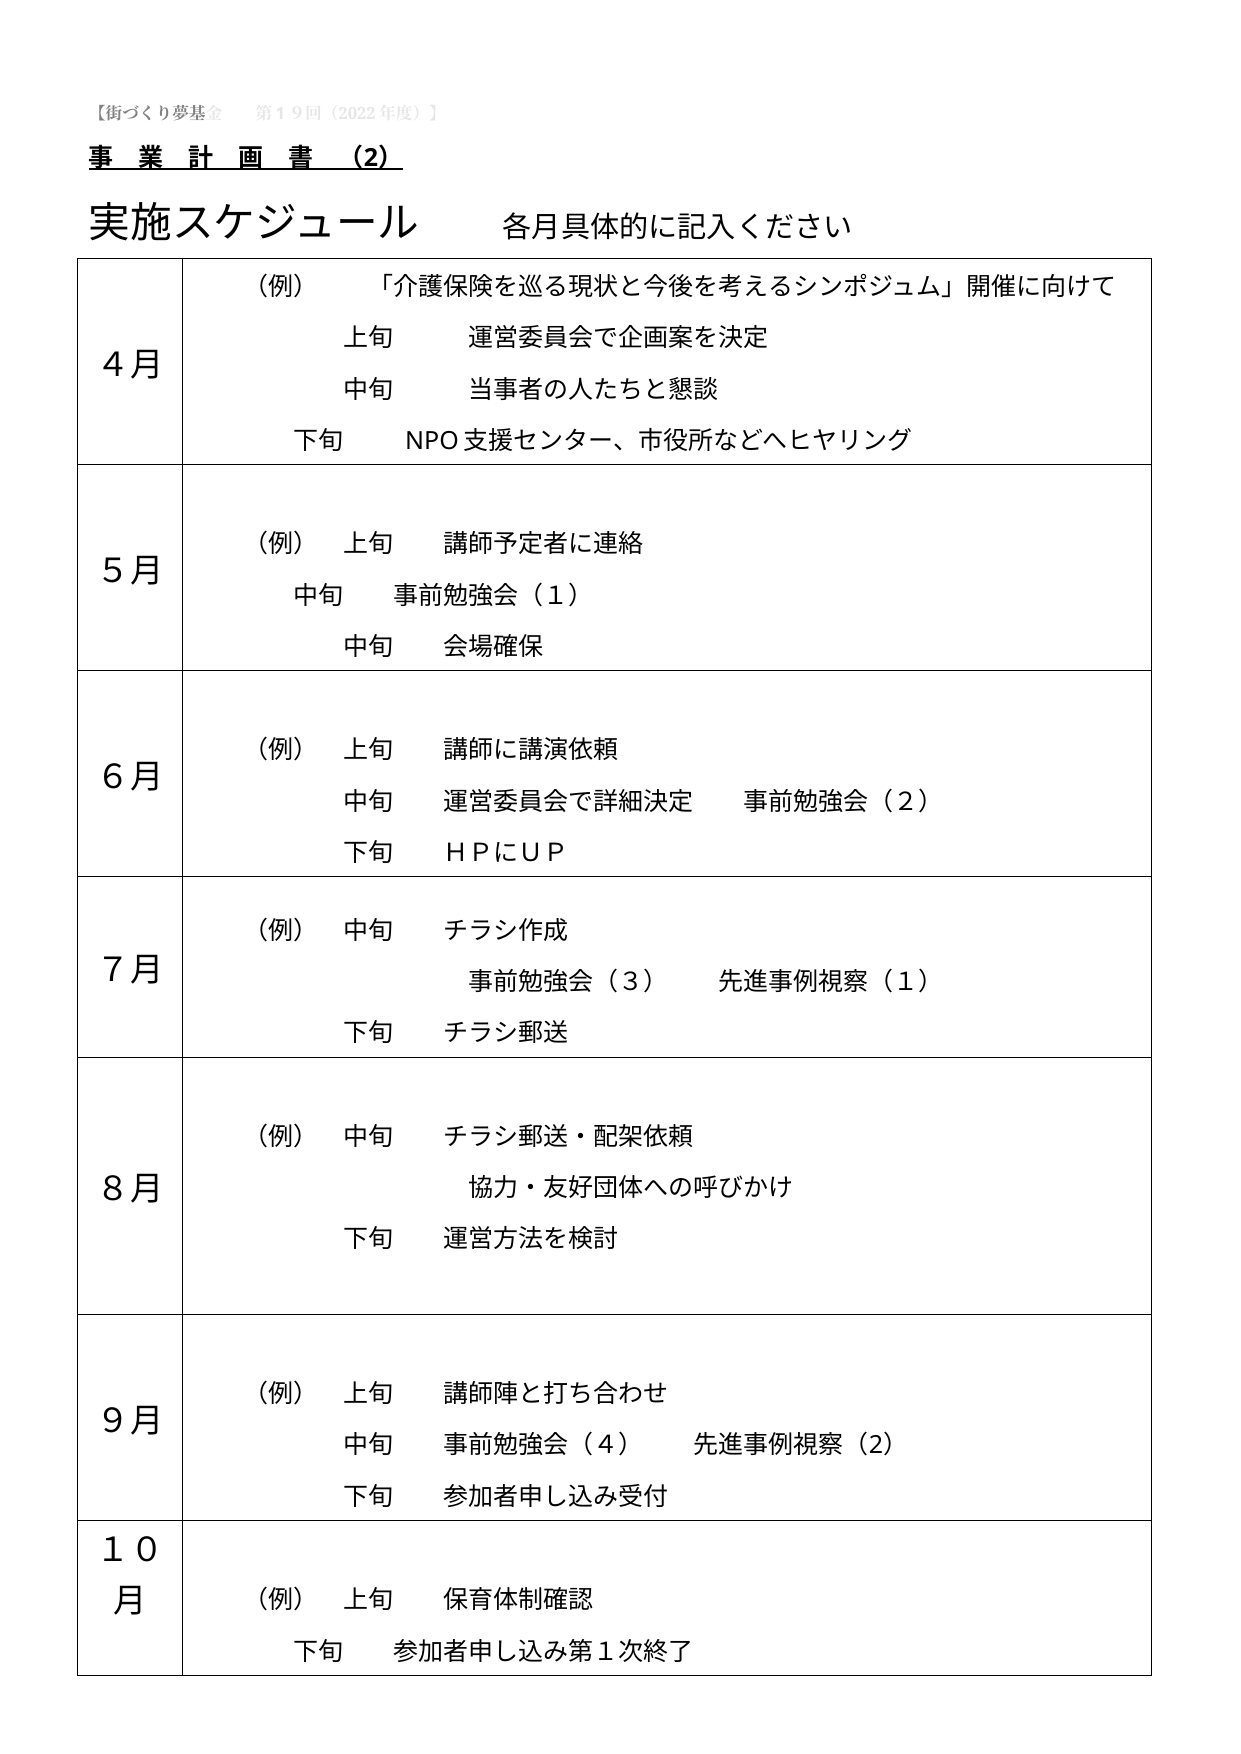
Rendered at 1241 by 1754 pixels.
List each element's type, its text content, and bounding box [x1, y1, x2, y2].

table_cell （例） 中旬 チラシ作成 事前勉強会（３） 先進事例視察（１） 下旬 チラシ郵送 [183, 877, 1151, 1057]
table_cell ９月 [78, 1315, 182, 1520]
table_cell ５月 [78, 465, 182, 670]
table_cell （例） 上旬 講師に講演依頼 中旬 運営委員会で詳細決定 事前勉強会（２） 下旬 ＨＰにＵＰ [183, 671, 1151, 876]
table_cell （例） 中旬 チラシ郵送・配架依頼 協力・友好団体への呼びかけ 下旬 運営方法を検討 [183, 1058, 1151, 1314]
table_cell （例） 上旬 講師予定者に連絡 中旬 事前勉強会（１） 中旬 会場確保 [183, 465, 1151, 670]
text 実施スケジュール 各月具体的に記入ください [89, 181, 1152, 258]
table_header （例） 「介護保険を巡る現状と今後を考えるシンポジュム」開催に向けて 上旬 運営委員会で企画案を決定 中旬 当事者の人たちと懇談 下旬 NPO支援センター、市役所などへヒヤリング [183, 259, 1151, 464]
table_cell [183, 1521, 1151, 1675]
table_cell ８月 [78, 1058, 182, 1314]
table_cell ７月 [78, 877, 182, 1057]
table_header ４月 [78, 259, 182, 464]
table_cell ６月 [78, 671, 182, 876]
table_cell （例） 上旬 講師陣と打ち合わせ 中旬 事前勉強会（４） 先進事例視察（2） 下旬 参加者申し込み受付 [183, 1315, 1151, 1520]
table_cell １０月 [78, 1521, 182, 1675]
